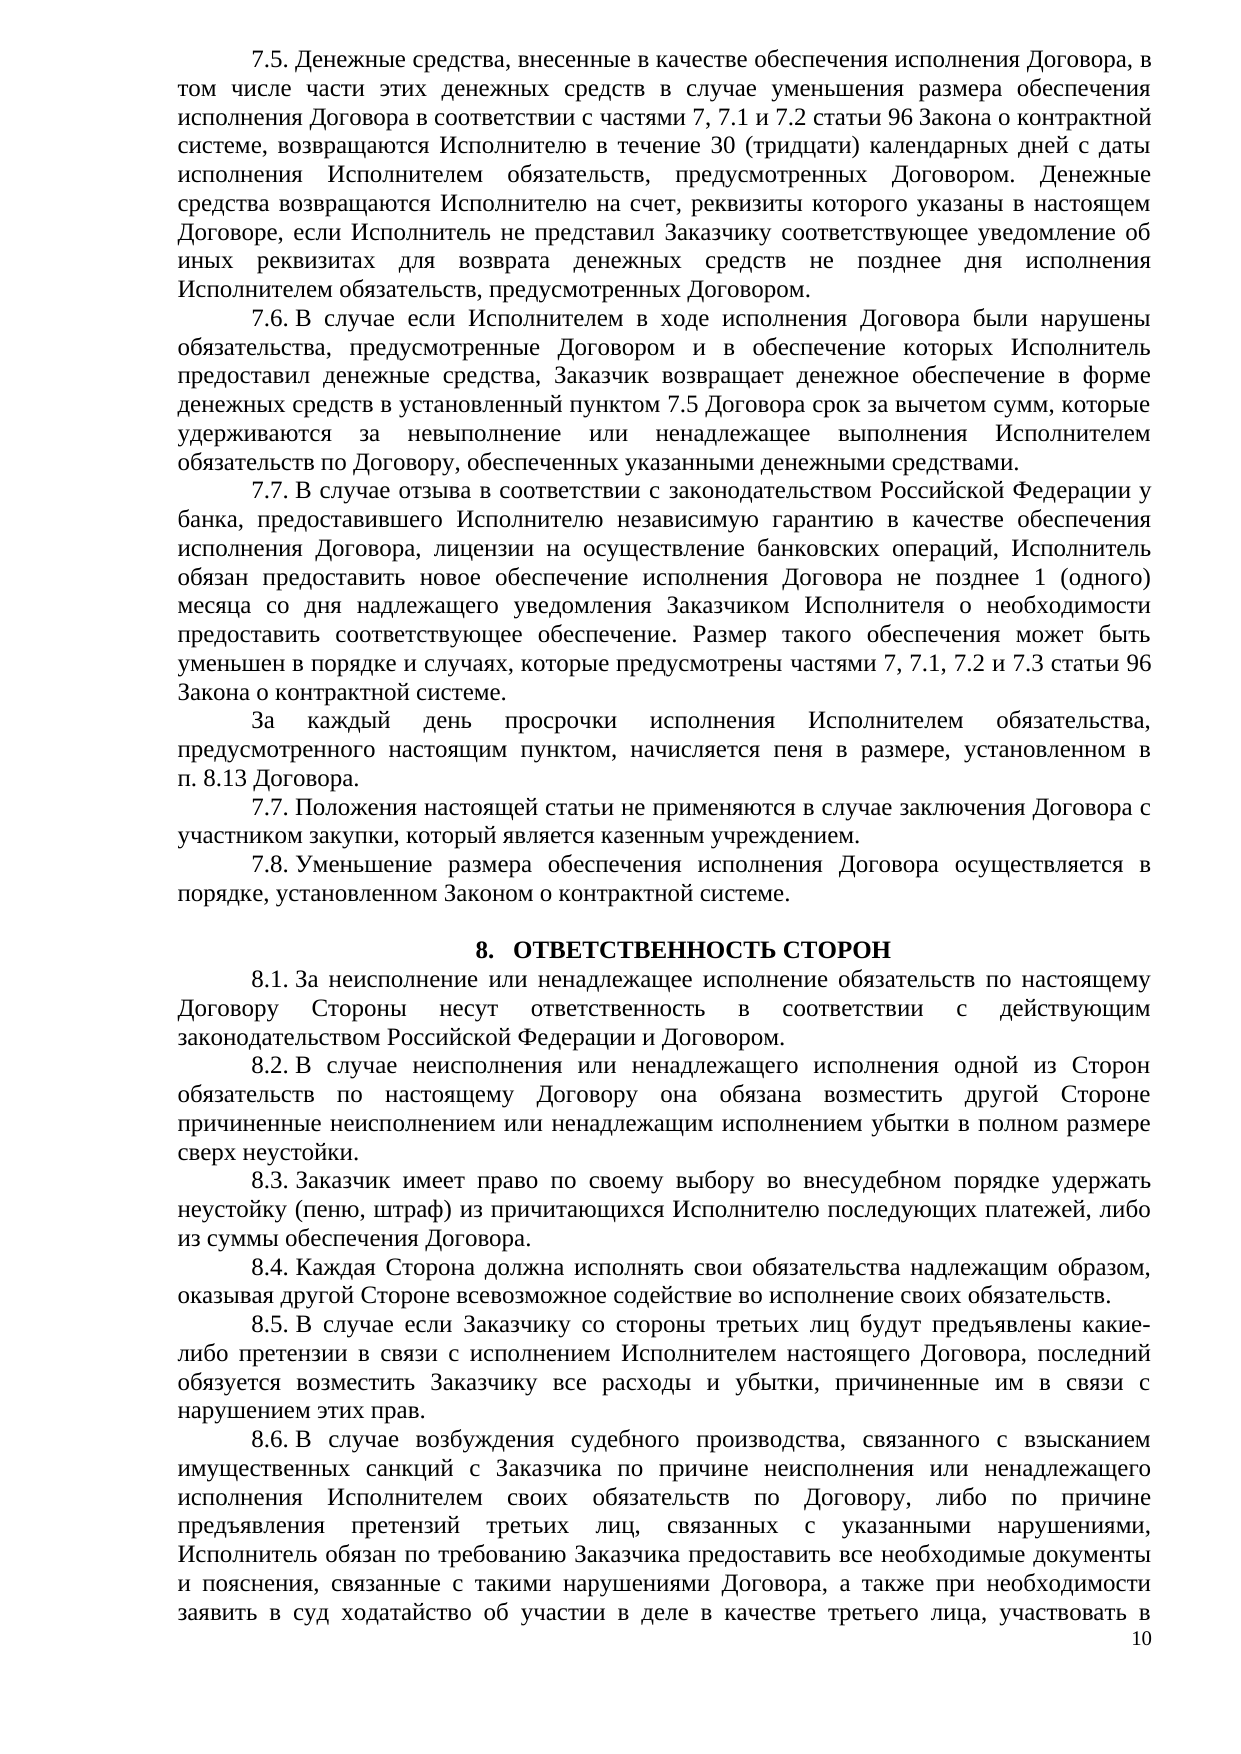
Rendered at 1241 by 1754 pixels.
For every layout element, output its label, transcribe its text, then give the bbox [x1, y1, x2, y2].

text 8.1. За неисполнение или ненадлежащее исполнение обязательств по настоящему Договору Стороны несут ответственность в соответствии с действующим законодательством Российской Федерации и Договором. [177, 964, 1152, 1051]
text 7.8. Уменьшение размера обеспечения исполнения Договора осуществляется в порядке, установленном Законом о контрактной системе. [177, 849, 1152, 907]
text 8.2. В случае неисполнения или ненадлежащего исполнения одной из Сторон обязательств по настоящему Договору она обязана возместить другой Стороне причиненные неисполнением или ненадлежащим исполнением убытки в полном размере сверх неустойки. [177, 1051, 1152, 1166]
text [177, 1424, 1152, 1626]
text 8.4. Каждая Сторона должна исполнять свои обязательства надлежащим образом, оказывая другой Стороне всевозможное содействие во исполнение своих обязательств. [177, 1252, 1152, 1309]
text За каждый день просрочки исполнения Исполнителем обязательства, предусмотренного настоящим пунктом, начисляется пеня в размере, установленном в п. 8.13 Договора. [177, 706, 1152, 792]
list ОТВЕТСТВЕННОСТЬ СТОРОН [215, 936, 1152, 964]
text 7.5. Денежные средства, внесенные в качестве обеспечения исполнения Договора, в том числе части этих денежных средств в случае уменьшения размера обеспечения исполнения Договора в соответствии с частями 7, 7.1 и 7.2 статьи 96 Закона о контрактной системе, возвращаются Исполнителю в течение 30 (тридцати) календарных дней с даты исполнения Исполнителем обязательств, предусмотренных Договором. Денежные средства возвращаются Исполнителю на счет, реквизиты которого указаны в настоящем Договоре, если Исполнитель не представил Заказчику соответствующее уведомление об иных реквизитах для возврата денежных средств не позднее дня исполнения Исполнителем обязательств, предусмотренных Договором. [177, 44, 1152, 303]
text 8.3. Заказчик имеет право по своему выбору во внесудебном порядке удержать неустойку (пеню, штраф) из причитающихся Исполнителю последующих платежей, либо из суммы обеспечения Договора. [177, 1166, 1152, 1252]
text 8.5. В случае если Заказчику со стороны третьих лиц будут предъявлены какие-либо претензии в связи с исполнением Исполнителем настоящего Договора, последний обязуется возместить Заказчику все расходы и убытки, причиненные им в связи с нарушением этих прав. [177, 1309, 1152, 1424]
text 7.6. В случае если Исполнителем в ходе исполнения Договора были нарушены обязательства, предусмотренные Договором и в обеспечение которых Исполнитель предоставил денежные средства, Заказчик возвращает денежное обеспечение в форме денежных средств в установленный пунктом 7.5 Договора срок за вычетом сумм, которые удерживаются за невыполнение или ненадлежащее выполнения Исполнителем обязательств по Договору, обеспеченных указанными денежными средствами. [177, 303, 1152, 476]
text 7.7. В случае отзыва в соответствии с законодательством Российской Федерации у банка, предоставившего Исполнителю независимую гарантию в качестве обеспечения исполнения Договора, лицензии на осуществление банковских операций, Исполнитель обязан предоставить новое обеспечение исполнения Договора не позднее 1 (одного) месяца со дня надлежащего уведомления Заказчиком Исполнителя о необходимости предоставить соответствующее обеспечение. Размер такого обеспечения может быть уменьшен в порядке и случаях, которые предусмотрены частями 7, 7.1, 7.2 и 7.3 статьи 96 Закона о контрактной системе. [177, 476, 1152, 706]
text 7.7. Положения настоящей статьи не применяются в случае заключения Договора с участником закупки, который является казенным учреждением. [177, 792, 1152, 849]
